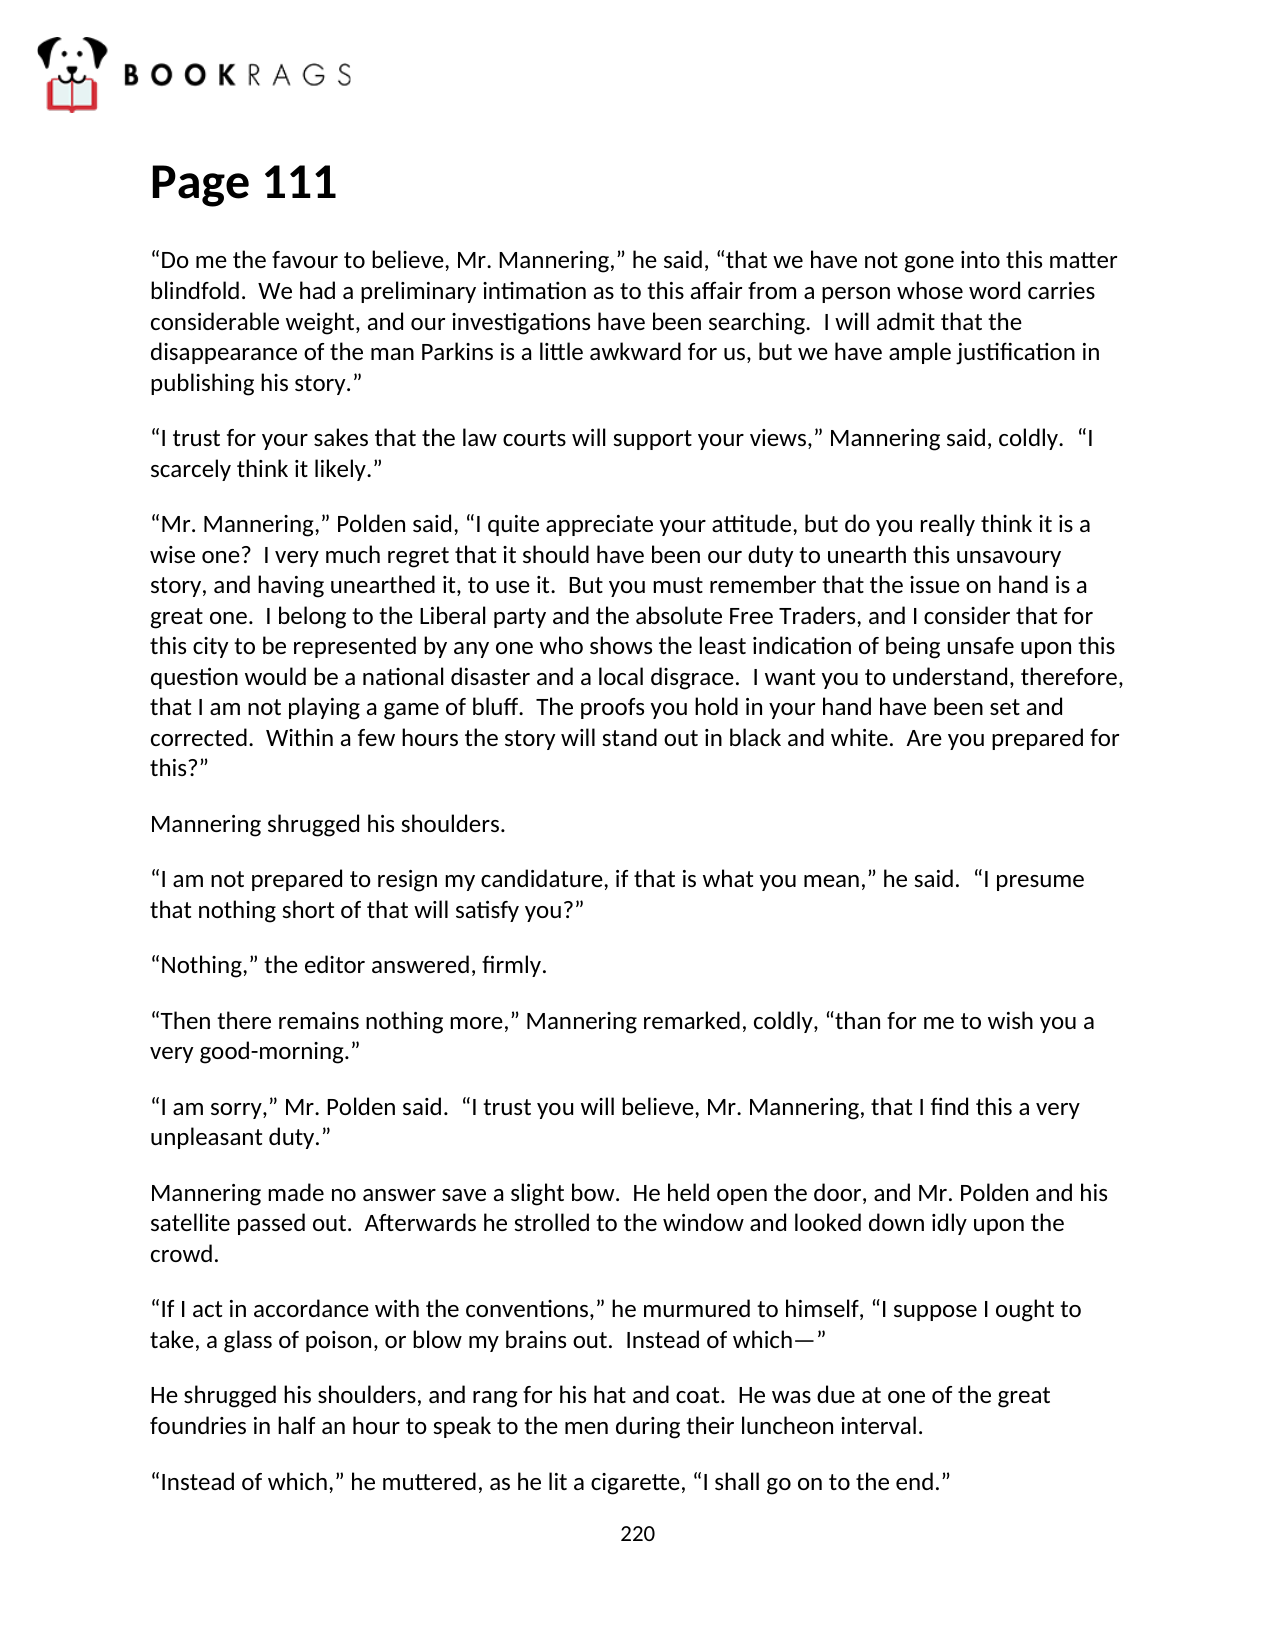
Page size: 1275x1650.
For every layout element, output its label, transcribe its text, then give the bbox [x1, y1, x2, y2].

text “If I act in accordance with the conventions,” he murmured to himself, “I suppose I ought to take, a glass of poison, or blow my brains out. Instead of which—­” [150, 1294, 1125, 1355]
text “Mr. Mannering,” Polden said, “I quite appreciate your attitude, but do you really think it is a wise one? I very much regret that it should have been our duty to unearth this unsavoury story, and having unearthed it, to use it. But you must remember that the issue on hand is a great one. I belong to the Liberal party and the absolute Free Traders, and I consider that for this city to be represented by any one who shows the least indication of being unsafe upon this question would be a national disaster and a local disgrace. I want you to understand, therefore, that I am not playing a game of bluff. The proofs you hold in your hand have been set and corrected. Within a few hours the story will stand out in black and white. Are you prepared for this?” [150, 508, 1125, 783]
text “Nothing,” the editor answered, firmly. [150, 949, 1125, 980]
text “Then there remains nothing more,” Mannering remarked, coldly, “than for me to wish you a very good-morning.” [150, 1005, 1125, 1066]
picture [37, 37, 351, 113]
text Mannering shrugged his shoulders. [150, 808, 1125, 838]
text “Do me the favour to believe, Mr. Mannering,” he said, “that we have not gone into this matter blindfold. We had a preliminary intimation as to this affair from a person whose word carries considerable weight, and our investigations have been searching. I will admit that the disappearance of the man Parkins is a little awkward for us, but we have ample justification in publishing his story.” [150, 244, 1125, 397]
text “I am not prepared to resign my candidature, if that is what you mean,” he said. “I presume that nothing short of that will satisfy you?” [150, 863, 1125, 924]
text “Instead of which,” he muttered, as he lit a cigarette, “I shall go on to the end.” [150, 1466, 1125, 1496]
text Mannering made no answer save a slight bow. He held open the door, and Mr. Polden and his satellite passed out. Afterwards he strolled to the window and looked down idly upon the crowd. [150, 1177, 1125, 1269]
text “I am sorry,” Mr. Polden said. “I trust you will believe, Mr. Mannering, that I find this a very unpleasant duty.” [150, 1091, 1125, 1152]
text Page 111 [150, 150, 1125, 211]
text “I trust for your sakes that the law courts will support your views,” Mannering said, coldly. “I scarcely think it likely.” [150, 422, 1125, 483]
text He shrugged his shoulders, and rang for his hat and coat. He was due at one of the great foundries in half an hour to speak to the men during their luncheon interval. [150, 1380, 1125, 1441]
